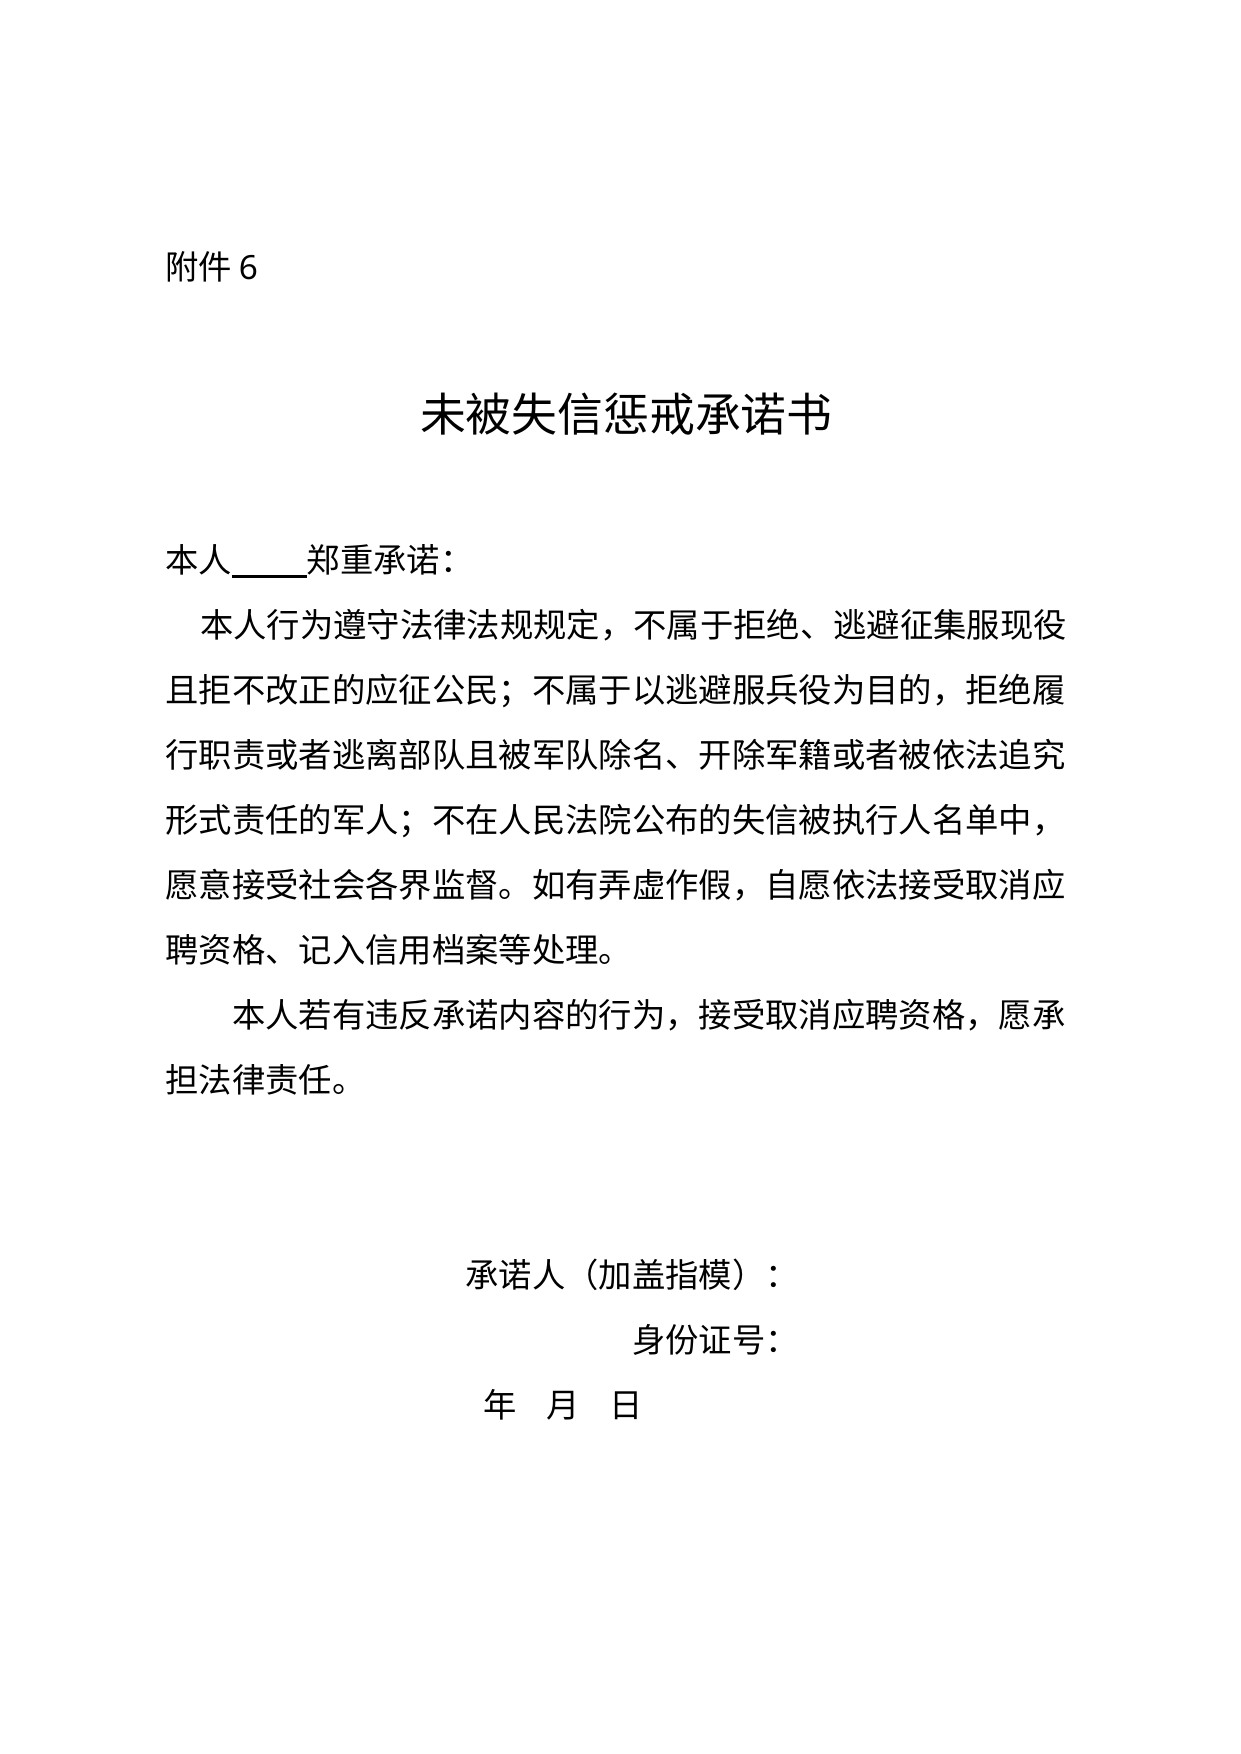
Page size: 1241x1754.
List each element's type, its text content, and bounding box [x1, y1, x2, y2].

text 本人若有违反承诺内容的行为，接受取消应聘资格，愿承担法律责任。 [165, 980, 1087, 1110]
text 承诺人（加盖指模）： [165, 1240, 1087, 1305]
text 本人行为遵守法律法规规定，不属于拒绝、逃避征集服现役且拒不改正的应征公民；不属于以逃避服兵役为目的，拒绝履行职责或者逃离部队且被军队除名、开除军籍或者被依法追究形式责任的军人；不在人民法院公布的失信被执行人名单中，愿意接受社会各界监督。如有弄虚作假，自愿依法接受取消应聘资格、记入信用档案等处理。 [165, 590, 1087, 980]
text 年 月 日 [165, 1370, 1087, 1435]
text 附件6 [165, 233, 1087, 298]
text 身份证号： [165, 1305, 1087, 1370]
text 未被失信惩戒承诺书 [165, 363, 1087, 460]
text 本人 郑重承诺： [165, 525, 1087, 590]
